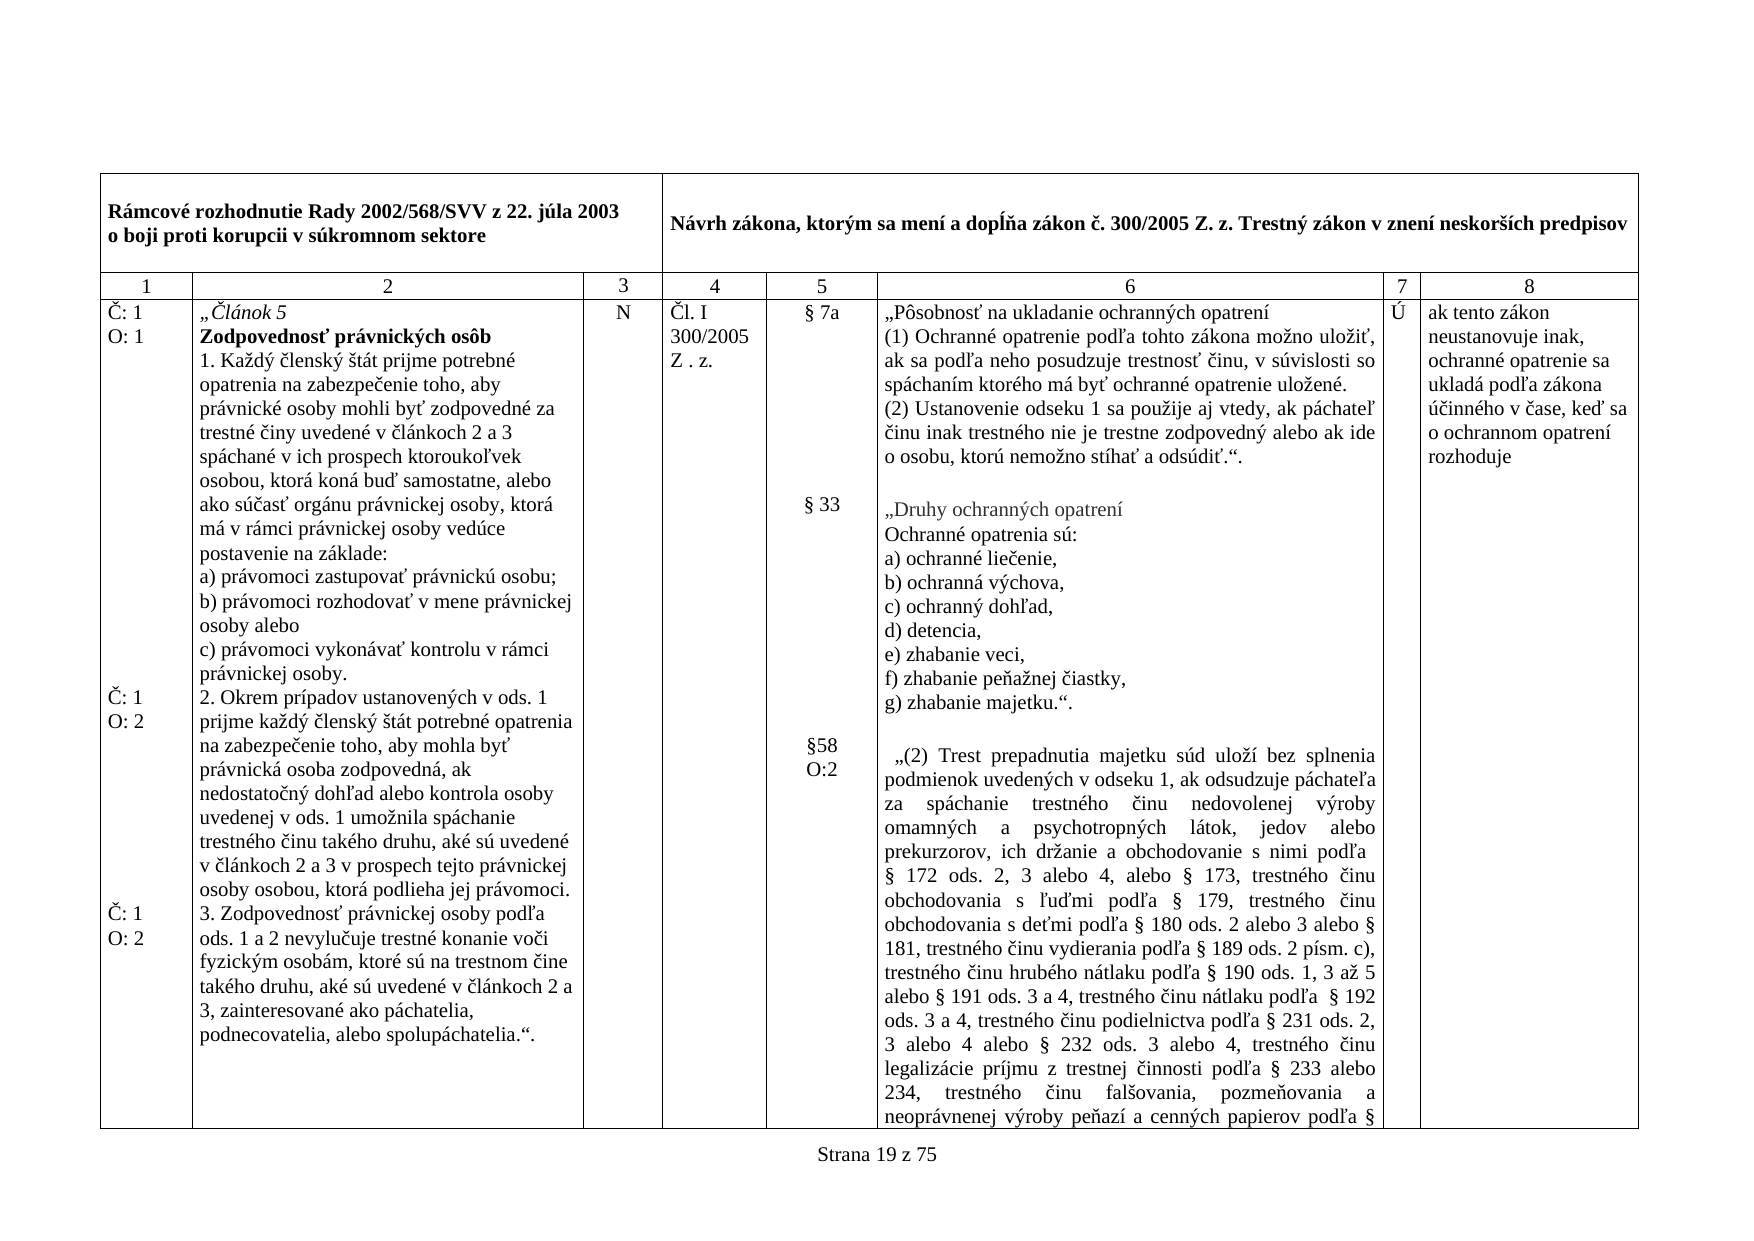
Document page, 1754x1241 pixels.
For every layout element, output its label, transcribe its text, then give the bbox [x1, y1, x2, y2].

table_cell 3 [584, 273, 662, 299]
table_cell 2 [193, 273, 583, 299]
table_cell 1 [101, 273, 192, 299]
table_cell 8 [1421, 273, 1638, 299]
table_header Rámcové rozhodnutie Rady 2002/568/SVV z 22. júla 2003 o boji proti korupcii v súkromnom sektore [101, 174, 662, 272]
table_cell 7 [1384, 273, 1420, 299]
table_cell Ú [1384, 300, 1420, 1128]
table_cell 5 [767, 273, 877, 299]
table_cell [663, 300, 766, 1128]
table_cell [193, 300, 583, 1128]
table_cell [878, 300, 1383, 1128]
table_cell N [584, 300, 662, 1128]
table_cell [767, 300, 877, 1128]
table_cell 4 [663, 273, 766, 299]
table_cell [101, 300, 192, 1128]
table_cell 6 [878, 273, 1383, 299]
table_header Návrh zákona, ktorým sa mení a dopĺňa zákon č. 300/2005 Z. z. Trestný zákon v znení neskorších predpisov [663, 174, 1638, 272]
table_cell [1421, 300, 1638, 1128]
